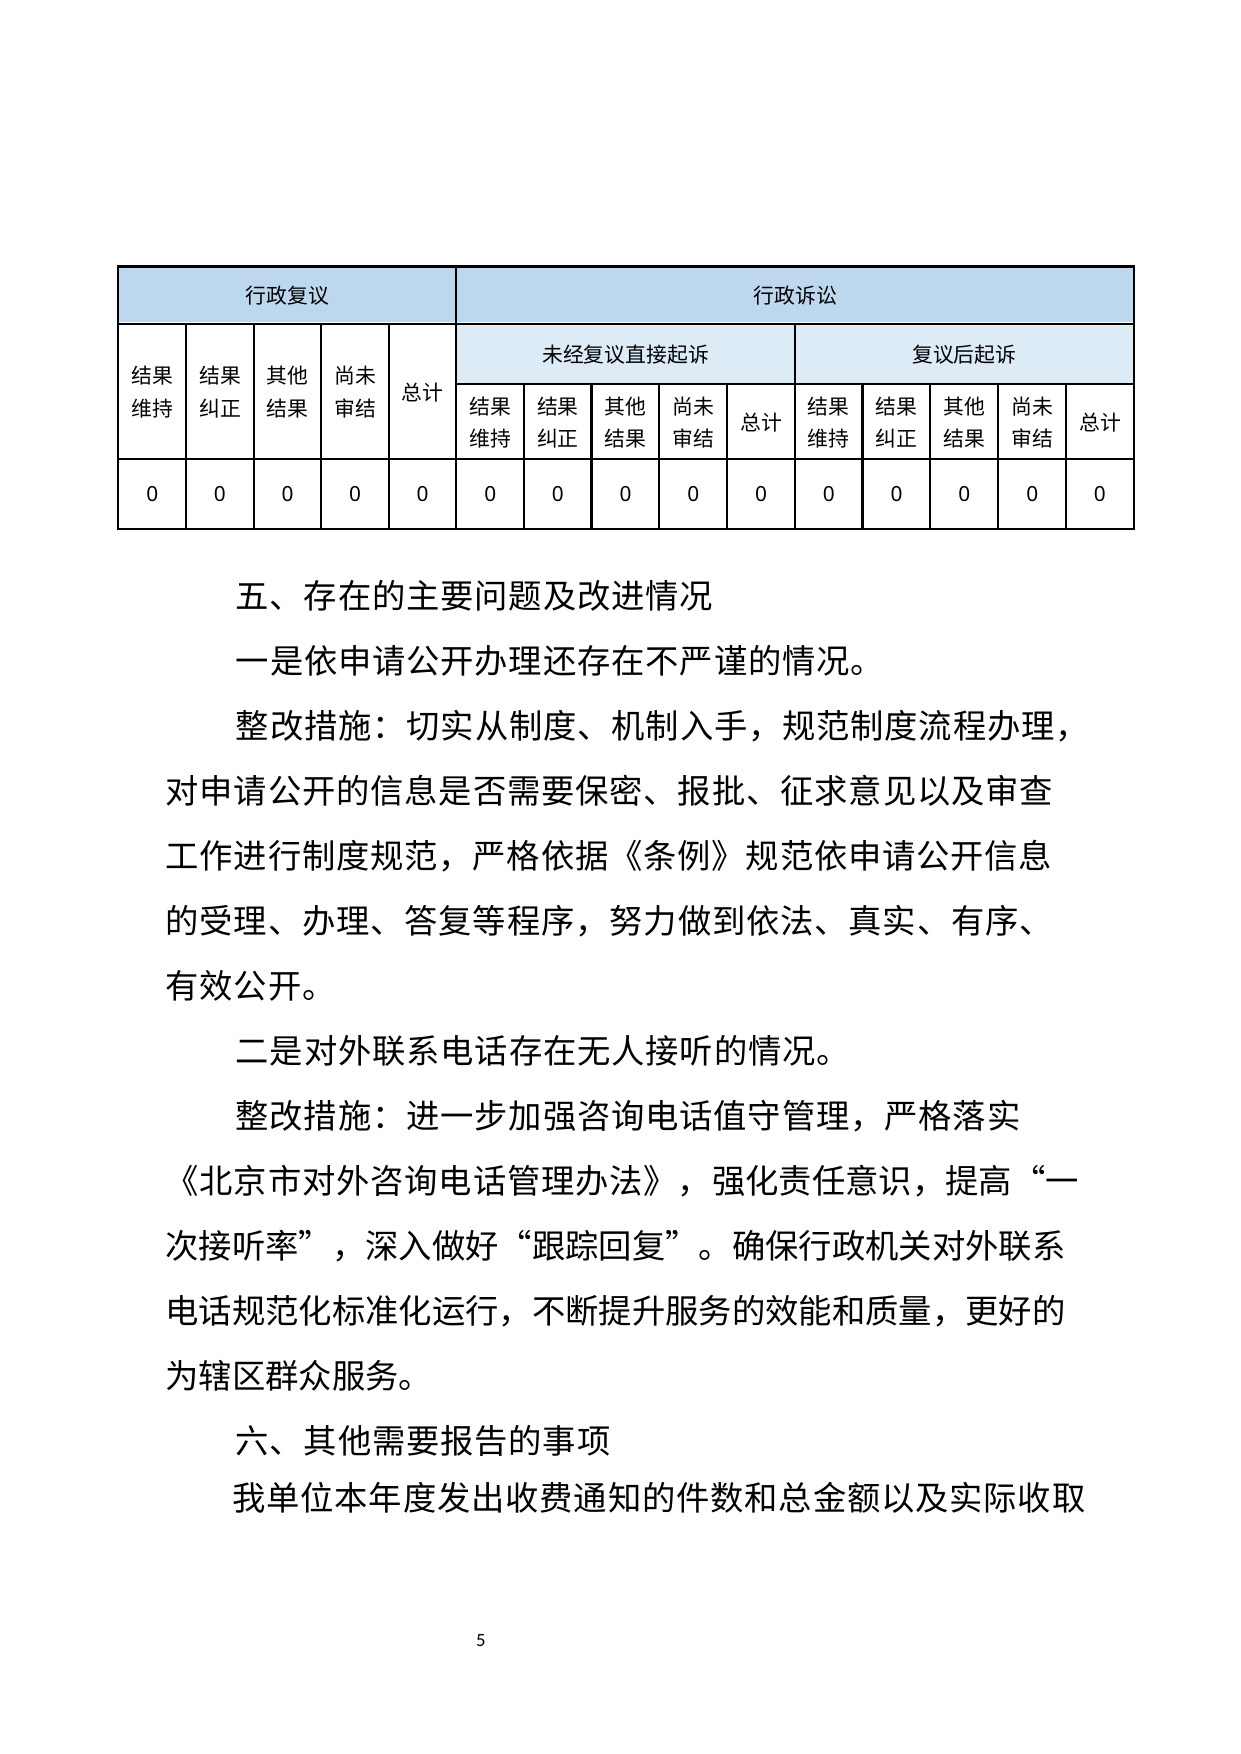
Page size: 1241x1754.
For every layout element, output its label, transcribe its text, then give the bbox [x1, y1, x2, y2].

table_cell 0 [119, 460, 185, 527]
table_cell 结果 纠正 [187, 325, 253, 457]
table_cell 0 [525, 460, 590, 527]
table_cell 尚未 审结 [322, 325, 388, 457]
table_cell 其他 结果 [593, 385, 658, 457]
table_cell 0 [457, 460, 523, 527]
table_cell 0 [390, 460, 455, 527]
table_cell 尚未 审结 [999, 385, 1065, 457]
text 六、其他需要报告的事项 [165, 1407, 1087, 1472]
table_cell 结果 纠正 [525, 385, 590, 457]
table_cell 0 [255, 460, 320, 527]
table_cell 0 [187, 460, 253, 527]
table_cell 0 [593, 460, 658, 527]
table_cell 0 [728, 460, 794, 527]
table_cell 其他 结果 [931, 385, 997, 457]
table_cell 0 [660, 460, 726, 527]
text 二是对外联系电话存在无人接听的情况。 [165, 1017, 1087, 1082]
table_cell 其他 结果 [255, 325, 320, 457]
table_cell 0 [931, 460, 997, 527]
table_cell 尚未 审结 [660, 385, 726, 457]
table_cell 结果 纠正 [864, 385, 929, 457]
text 整改措施：进一步加强咨询电话值守管理，严格落实《北京市对外咨询电话管理办法》，强化责任意识，提高“一次接听率”，深入做好“跟踪回复”。确保行政机关对外联系电话规范化标准化运行，不断提升服务的效能和质量，更好的为辖区群众服务。 [165, 1082, 1087, 1407]
table_cell 总计 [728, 385, 794, 457]
table_cell 复议后起诉 [796, 325, 1133, 383]
text 一是依申请公开办理还存在不严谨的情况。 [165, 627, 1087, 692]
table_cell 总计 [1067, 385, 1133, 457]
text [165, 1472, 1087, 1520]
table_cell 0 [999, 460, 1065, 527]
table_cell 0 [796, 460, 861, 527]
table_cell 结果 维持 [796, 385, 861, 457]
table_header 行政诉讼 [457, 268, 1133, 322]
table_cell 结果维持 [119, 325, 185, 457]
table_header 行政复议 [119, 268, 455, 322]
table_cell 0 [864, 460, 929, 527]
table_cell 未经复议直接起诉 [457, 325, 794, 383]
table_cell 结果 维持 [457, 385, 523, 457]
table_cell 0 [1067, 460, 1133, 527]
table_cell 0 [322, 460, 388, 527]
text 五、存在的主要问题及改进情况 [165, 562, 1087, 627]
table_cell 总计 [390, 325, 455, 457]
text 整改措施：切实从制度、机制入手，规范制度流程办理，对申请公开的信息是否需要保密、报批、征求意见以及审查工作进行制度规范，严格依据《条例》规范依申请公开信息的受理、办理、答复等程序，努力做到依法、真实、有序、有效公开。 [165, 692, 1087, 1017]
